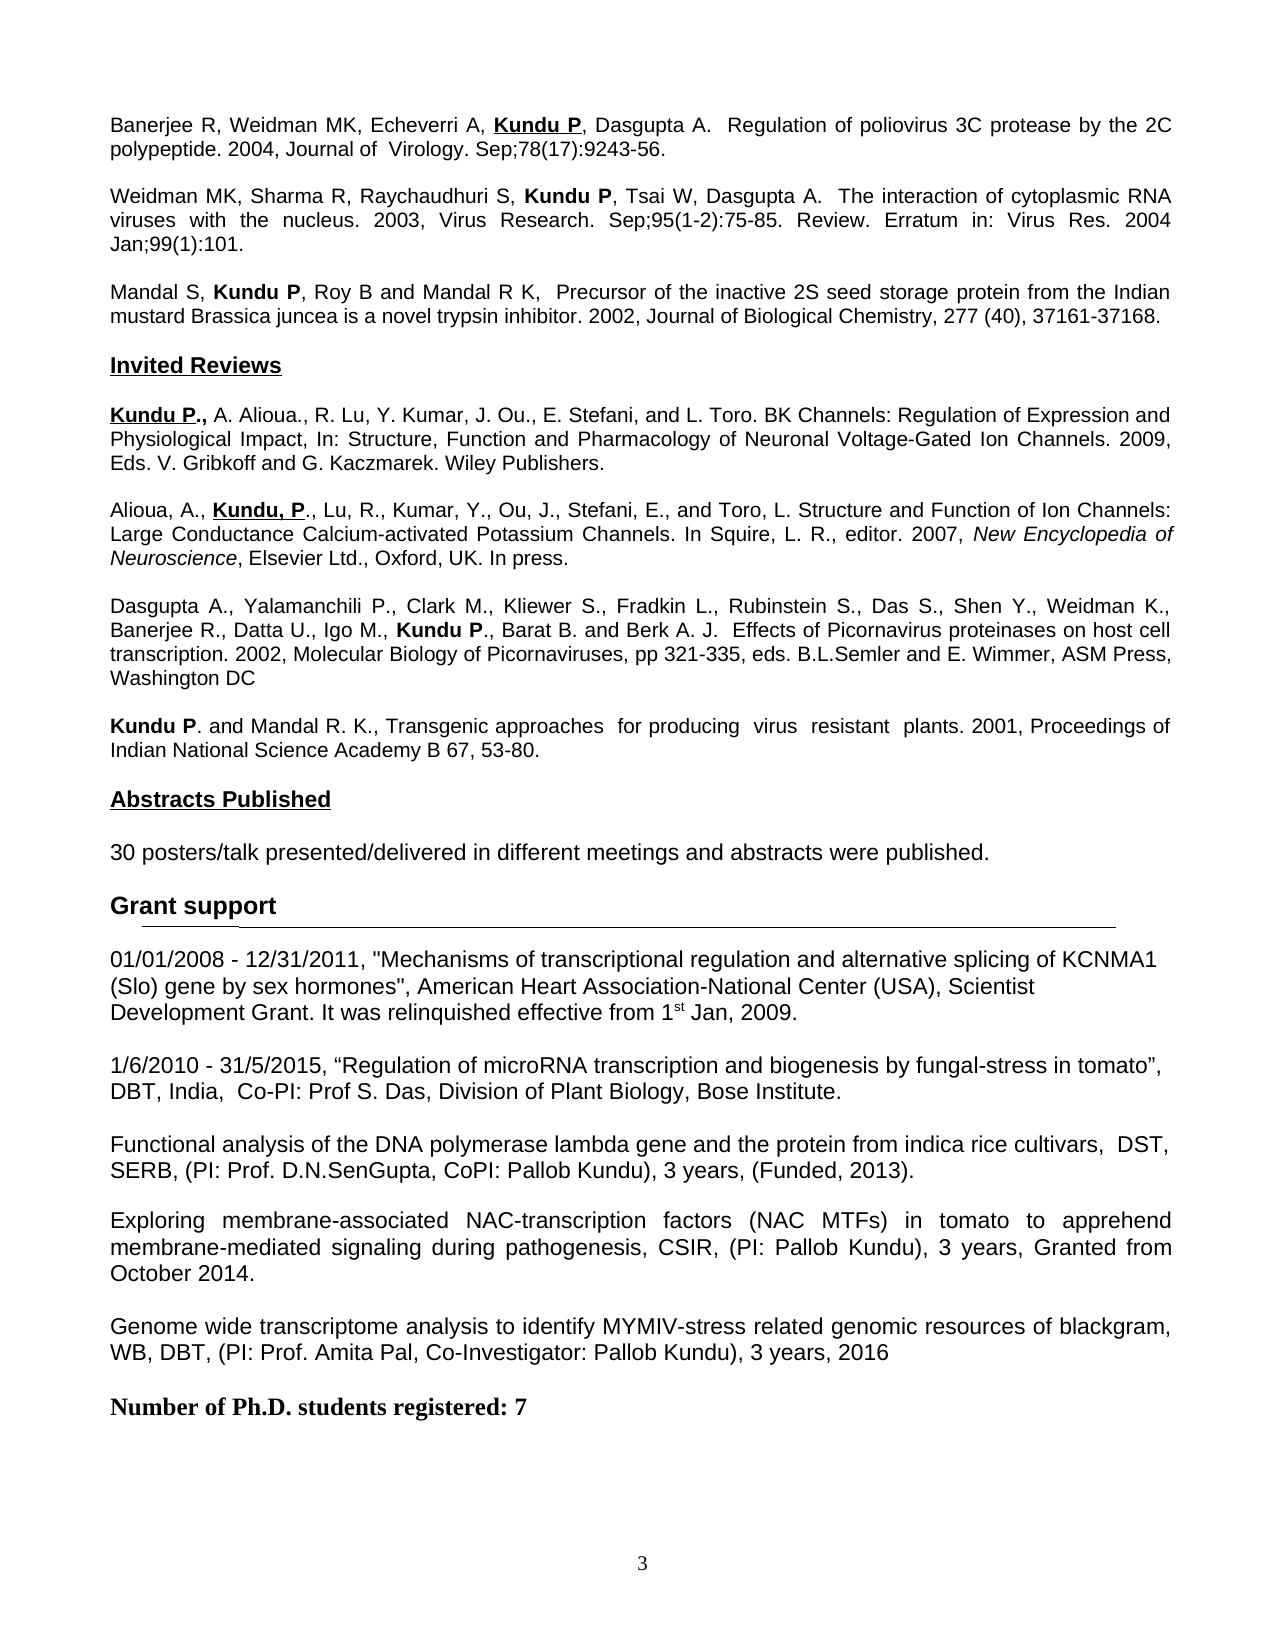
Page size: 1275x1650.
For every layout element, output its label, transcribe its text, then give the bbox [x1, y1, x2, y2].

text Exploring membrane-associated NAC-transcription factors (NAC MTFs) in tomato to apprehend membrane-mediated signaling during pathogenesis, CSIR, (PI: Pallob Kundu), 3 years, Granted from October 2014. [110, 1207, 1173, 1287]
text Grant support [110, 891, 1173, 920]
text Mandal S, Kundu P, Roy B and Mandal R K, Precursor of the inactive 2S seed storage protein from the Indian mustard Brassica juncea is a novel trypsin inhibitor. 2002, Journal of Biological Chemistry, 277 (40), 37161-37168. [110, 280, 1173, 328]
text Number of Ph.D. students registered: 7 [110, 1392, 1173, 1421]
text Dasgupta A., Yalamanchili P., Clark M., Kliewer S., Fradkin L., Rubinstein S., Das S., Shen Y., Weidman K., Banerjee R., Datta U., Igo M., Kundu P., Barat B. and Berk A. J. Effects of Picornavirus proteinases on host cell transcription. 2002, Molecular Biology of Picornaviruses, pp 321-335, eds. B.L.Semler and E. Wimmer, ASM Press, Washington DC [110, 594, 1173, 690]
text 01/01/2008 - 12/31/2011, "Mechanisms of transcriptional regulation and alternative splicing of KCNMA1 (Slo) gene by sex hormones", American Heart Association-National Center (USA), Scientist Development Grant. It was relinquished effective from 1st Jan, 2009. [110, 946, 1173, 1025]
text Genome wide transcriptome analysis to identify MYMIV-stress related genomic resources of blackgram, WB, DBT, (PI: Prof. Amita Pal, Co-Investigator: Pallob Kundu), 3 years, 2016 [110, 1313, 1173, 1366]
text Kundu P., A. Alioua., R. Lu, Y. Kumar, J. Ou., E. Stefani, and L. Toro. BK Channels: Regulation of Expression and Physiological Impact, In: Structure, Function and Pharmacology of Neuronal Voltage-Gated Ion Channels. 2009, Eds. V. Gribkoff and G. Kaczmarek. Wiley Publishers. [110, 402, 1173, 474]
text Kundu P. and Mandal R. K., Transgenic approaches for producing virus resistant plants. 2001, Proceedings of Indian National Science Academy B 67, 53-80. [110, 714, 1173, 762]
text Functional analysis of the DNA polymerase lambda gene and the protein from indica rice cultivars, DST, SERB, (PI: Prof. D.N.SenGupta, CoPI: Pallob Kundu), 3 years, (Funded, 2013). [110, 1131, 1173, 1183]
text 30 posters/talk presented/delivered in different meetings and abstracts were published. [110, 838, 1173, 865]
text 1/6/2010 - 31/5/2015, “Regulation of microRNA transcription and biogenesis by fungal-stress in tomato”, DBT, India, Co-PI: Prof S. Das, Division of Plant Biology, Bose Institute. [110, 1052, 1173, 1104]
text Weidman MK, Sharma R, Raychaudhuri S, Kundu P, Tsai W, Dasgupta A. The interaction of cytoplasmic RNA viruses with the nucleus. 2003, Virus Research. Sep;95(1-2):75-85. Review. Erratum in: Virus Res. 2004 Jan;99(1):101. [110, 184, 1173, 256]
text Abstracts Published [110, 786, 1173, 812]
text Invited Reviews [110, 352, 1173, 378]
text Banerjee R, Weidman MK, Echeverri A, Kundu P, Dasgupta A. Regulation of poliovirus 3C protease by the 2C polypeptide. 2004, Journal of Virology. Sep;78(17):9243-56. [110, 112, 1173, 160]
text Alioua, A., Kundu, P., Lu, R., Kumar, Y., Ou, J., Stefani, E., and Toro, L. Structure and Function of Ion Channels: Large Conductance Calcium-activated Potassium Channels. In Squire, L. R., editor. 2007, New Encyclopedia of Neuroscience, Elsevier Ltd., Oxford, UK. In press. [110, 498, 1173, 570]
